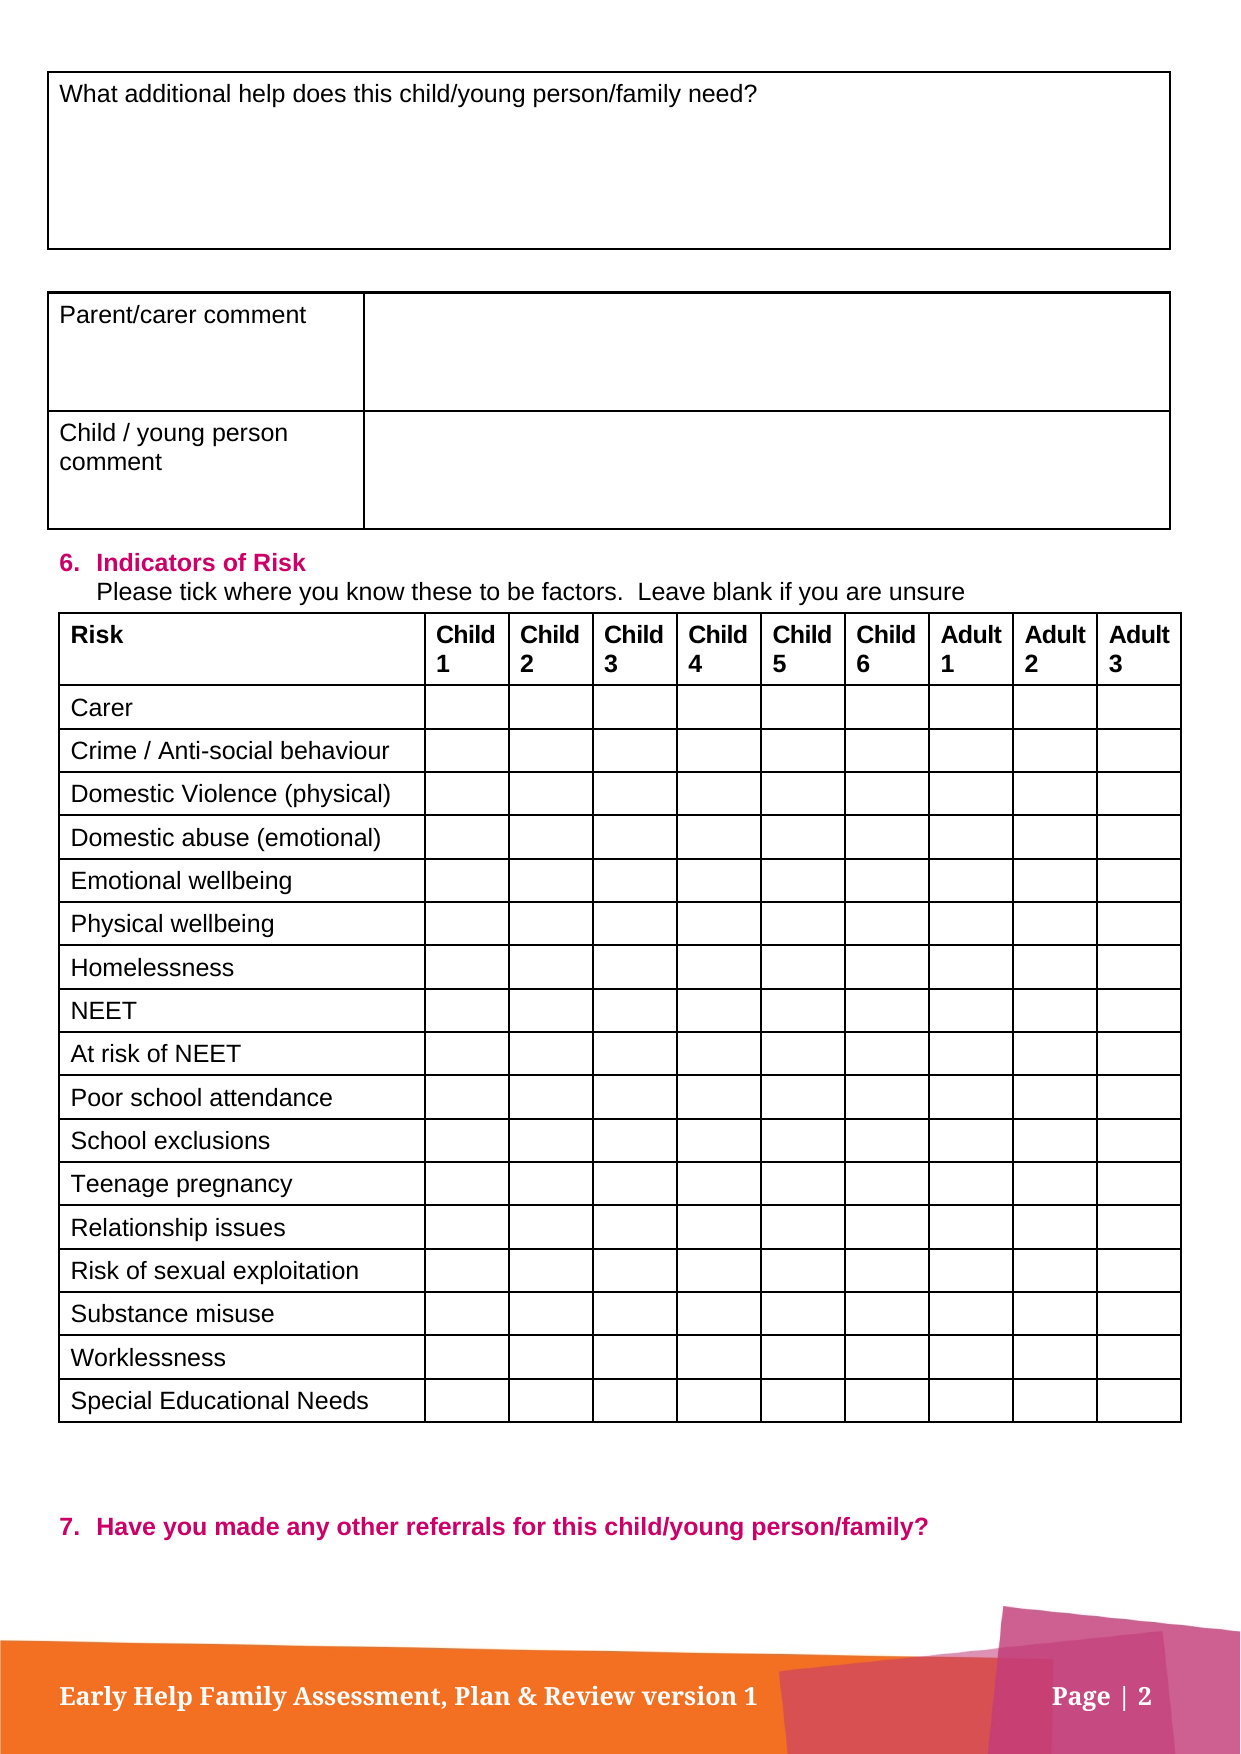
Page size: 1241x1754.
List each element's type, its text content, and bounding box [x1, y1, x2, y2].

table_cell [1098, 1380, 1180, 1421]
table_cell [930, 773, 1012, 814]
table_cell [426, 1336, 508, 1378]
table_cell [594, 686, 676, 728]
table_cell [426, 1163, 508, 1204]
table_header Child 5 [762, 614, 844, 684]
table_cell Worklessness [60, 1336, 424, 1378]
table_cell [426, 1206, 508, 1248]
table_cell [930, 946, 1012, 988]
table_cell [1098, 816, 1180, 858]
table_cell Special Educational Needs [60, 1380, 424, 1421]
table_cell [1014, 816, 1096, 858]
table_cell School exclusions [60, 1120, 424, 1161]
table_cell [426, 1033, 508, 1074]
table_cell [930, 903, 1012, 944]
table_cell [762, 816, 844, 858]
table_cell Domestic Violence (physical) [60, 773, 424, 814]
table_cell NEET [60, 990, 424, 1031]
table_cell [510, 1033, 592, 1074]
table_cell [846, 1380, 928, 1421]
table_cell [1014, 1380, 1096, 1421]
table_cell [1098, 903, 1180, 944]
table_cell [678, 990, 760, 1031]
table_cell [930, 1293, 1012, 1334]
table_header [365, 294, 1169, 409]
table_cell [1014, 1076, 1096, 1118]
table_cell [510, 816, 592, 858]
table_cell [930, 1120, 1012, 1161]
table_cell [678, 1206, 760, 1248]
table_cell [846, 946, 928, 988]
table_cell [510, 1206, 592, 1248]
table_cell [846, 773, 928, 814]
table_cell [762, 686, 844, 728]
table_cell [762, 1206, 844, 1248]
table_cell [510, 1380, 592, 1421]
table_cell [846, 730, 928, 771]
table_cell [510, 1163, 592, 1204]
table_cell [426, 1293, 508, 1334]
table_cell [1014, 1250, 1096, 1291]
table_cell [762, 1120, 844, 1161]
table_cell [678, 773, 760, 814]
table_header Child 4 [678, 614, 760, 684]
table_cell [1014, 773, 1096, 814]
table_cell [846, 1163, 928, 1204]
table_cell [510, 686, 592, 728]
table_cell [846, 1250, 928, 1291]
table_cell [930, 1076, 1012, 1118]
table_cell [930, 816, 1012, 858]
table_cell [1014, 730, 1096, 771]
table_cell [762, 1293, 844, 1334]
table_cell [426, 816, 508, 858]
table_cell Carer [60, 686, 424, 728]
table_cell [1098, 1120, 1180, 1161]
table_cell [594, 1206, 676, 1248]
table_cell Domestic abuse (emotional) [60, 816, 424, 858]
table_cell [678, 816, 760, 858]
table_cell [930, 1336, 1012, 1378]
table_cell [846, 1120, 928, 1161]
table_cell [678, 946, 760, 988]
table_cell [930, 1380, 1012, 1421]
table_cell [1014, 1293, 1096, 1334]
table_cell [510, 1336, 592, 1378]
table_cell [510, 903, 592, 944]
table_cell [510, 773, 592, 814]
table_cell [846, 686, 928, 728]
table_cell [678, 860, 760, 901]
table_header Child 3 [594, 614, 676, 684]
table_cell [594, 730, 676, 771]
table_cell Risk of sexual exploitation [60, 1250, 424, 1291]
table_cell [594, 903, 676, 944]
table_cell [1098, 730, 1180, 771]
table_cell [426, 903, 508, 944]
table_cell Crime / Anti-social behaviour [60, 730, 424, 771]
table_cell [510, 946, 592, 988]
table_cell [426, 730, 508, 771]
table_header What additional help does this child/young person/family need? [49, 73, 1169, 248]
table_cell [678, 903, 760, 944]
table_cell [762, 860, 844, 901]
table_cell Homelessness [60, 946, 424, 988]
list Have you made any other referrals for this child/young person/family? [59, 1512, 1181, 1541]
table_cell [678, 1120, 760, 1161]
table_cell [762, 773, 844, 814]
table_cell [1098, 1163, 1180, 1204]
table_cell Physical wellbeing [60, 903, 424, 944]
table_cell Teenage pregnancy [60, 1163, 424, 1204]
table_cell [678, 730, 760, 771]
table_cell [1014, 1120, 1096, 1161]
table_cell [594, 1163, 676, 1204]
table_cell [1014, 1033, 1096, 1074]
table_cell [594, 1120, 676, 1161]
table_cell [1014, 903, 1096, 944]
table_cell [846, 860, 928, 901]
table_cell [594, 1250, 676, 1291]
table_cell [1014, 1163, 1096, 1204]
table_cell Substance misuse [60, 1293, 424, 1334]
table_header Parent/carer comment [49, 294, 363, 409]
table_cell [678, 1163, 760, 1204]
table_cell [510, 1293, 592, 1334]
table_cell [1014, 946, 1096, 988]
table_cell [762, 1163, 844, 1204]
table_cell [846, 1206, 928, 1248]
table_cell [678, 686, 760, 728]
table_cell [426, 686, 508, 728]
table_cell [930, 1163, 1012, 1204]
table_cell [846, 903, 928, 944]
table_cell [930, 1206, 1012, 1248]
table_cell [426, 1076, 508, 1118]
table_cell [762, 1033, 844, 1074]
table_cell [365, 412, 1169, 528]
table_cell [426, 1380, 508, 1421]
table_cell [1014, 1206, 1096, 1248]
table_cell [1014, 1336, 1096, 1378]
table_cell [1098, 860, 1180, 901]
table_cell Emotional wellbeing [60, 860, 424, 901]
table_cell [1098, 1293, 1180, 1334]
table_cell [510, 1250, 592, 1291]
table_cell Child / young person comment [49, 412, 363, 528]
table_header Adult 2 [1014, 614, 1096, 684]
table_cell [594, 946, 676, 988]
table_header Adult 3 [1098, 614, 1180, 684]
table_cell [426, 773, 508, 814]
table_cell [678, 1076, 760, 1118]
table_cell [1098, 1250, 1180, 1291]
table_cell [1014, 990, 1096, 1031]
table_cell [594, 816, 676, 858]
table_cell [762, 946, 844, 988]
table_cell Relationship issues [60, 1206, 424, 1248]
table_cell [678, 1033, 760, 1074]
table_cell [1098, 946, 1180, 988]
table_cell [426, 860, 508, 901]
table_cell [846, 1336, 928, 1378]
table_cell [1098, 1076, 1180, 1118]
table_cell [510, 860, 592, 901]
table_cell [594, 1076, 676, 1118]
table_header Child 6 [846, 614, 928, 684]
table_cell [594, 1033, 676, 1074]
table_cell [930, 990, 1012, 1031]
table_cell [762, 903, 844, 944]
table_cell [678, 1336, 760, 1378]
table_cell [930, 686, 1012, 728]
list Indicators of Risk Please tick where you know these to be factors. Leave blank if you are unsure [59, 548, 1181, 606]
table_cell [930, 860, 1012, 901]
table_cell [1098, 686, 1180, 728]
table_cell [594, 1380, 676, 1421]
table_cell [1098, 773, 1180, 814]
table_cell [1014, 860, 1096, 901]
table_header Child 1 [426, 614, 508, 684]
table_cell [1014, 686, 1096, 728]
table_cell [426, 990, 508, 1031]
table_cell [1098, 1336, 1180, 1378]
table_cell [426, 1120, 508, 1161]
table_cell [426, 1250, 508, 1291]
table_cell [594, 860, 676, 901]
table_cell [510, 1120, 592, 1161]
table_cell [510, 1076, 592, 1118]
table_cell [594, 1293, 676, 1334]
table_cell [594, 773, 676, 814]
table_cell [846, 990, 928, 1031]
table_cell At risk of NEET [60, 1033, 424, 1074]
table_cell [846, 1076, 928, 1118]
table_header Child 2 [510, 614, 592, 684]
table_cell [426, 946, 508, 988]
table_cell [1098, 1206, 1180, 1248]
table_cell [762, 1380, 844, 1421]
table_cell [762, 1250, 844, 1291]
table_cell [762, 730, 844, 771]
table_cell [1098, 1033, 1180, 1074]
table_cell [846, 1033, 928, 1074]
table_cell [762, 1336, 844, 1378]
table_cell [930, 730, 1012, 771]
table_cell [594, 1336, 676, 1378]
table_cell [930, 1250, 1012, 1291]
table_cell [510, 730, 592, 771]
table_cell [678, 1380, 760, 1421]
table_cell [678, 1293, 760, 1334]
table_cell Poor school attendance [60, 1076, 424, 1118]
table_cell [846, 1293, 928, 1334]
table_header Risk [60, 614, 424, 684]
table_cell [594, 990, 676, 1031]
table_cell [846, 816, 928, 858]
table_cell [762, 1076, 844, 1118]
table_cell [1098, 990, 1180, 1031]
table_header Adult 1 [930, 614, 1012, 684]
table_cell [510, 990, 592, 1031]
table_cell [678, 1250, 760, 1291]
table_cell [762, 990, 844, 1031]
table_cell [930, 1033, 1012, 1074]
picture [0, 1606, 1241, 1754]
